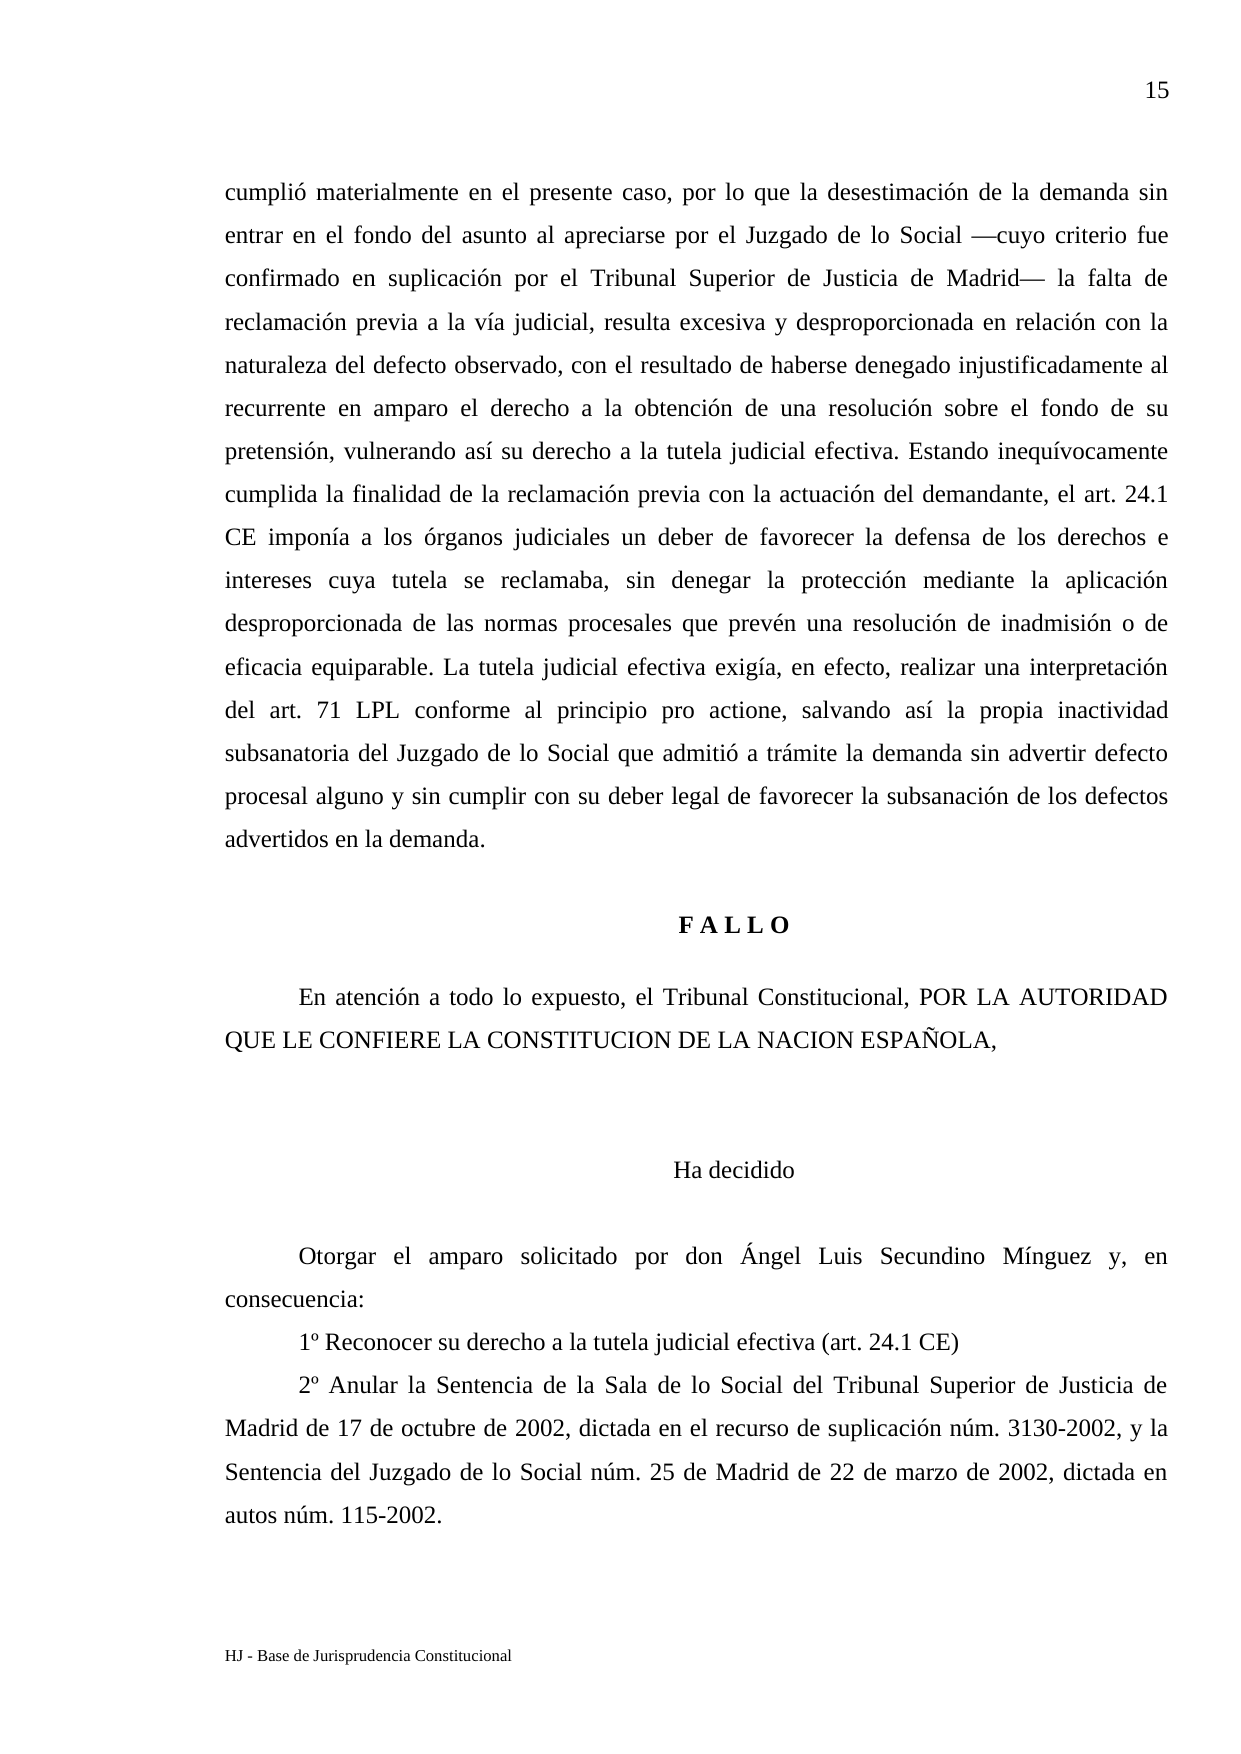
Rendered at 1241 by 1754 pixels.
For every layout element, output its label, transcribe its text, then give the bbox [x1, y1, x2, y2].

text 2º Anular la Sentencia de la Sala de lo Social del Tribunal Superior de Justicia de Madrid de 17 de octubre de 2002, dictada en el recurso de suplicación núm. 3130-2002, y la Sentencia del Juzgado de lo Social núm. 25 de Madrid de 22 de marzo de 2002, dictada en autos núm. 115-2002. [224, 1370, 1169, 1528]
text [224, 177, 1169, 853]
text 1º Reconocer su derecho a la tutela judicial efectiva (art. 24.1 CE) [224, 1327, 1169, 1356]
text Otorgar el amparo solicitado por don Ángel Luis Secundino Mínguez y, en consecuencia: [224, 1241, 1169, 1313]
text En atención a todo lo expuesto, el Tribunal Constitucional, POR LA AUTORIDAD QUE LE CONFIERE LA CONSTITUCION DE LA NACION ESPAÑOLA, [224, 982, 1169, 1054]
subtitle F A L L O [224, 910, 1169, 939]
text Ha decidido [224, 1155, 1169, 1183]
